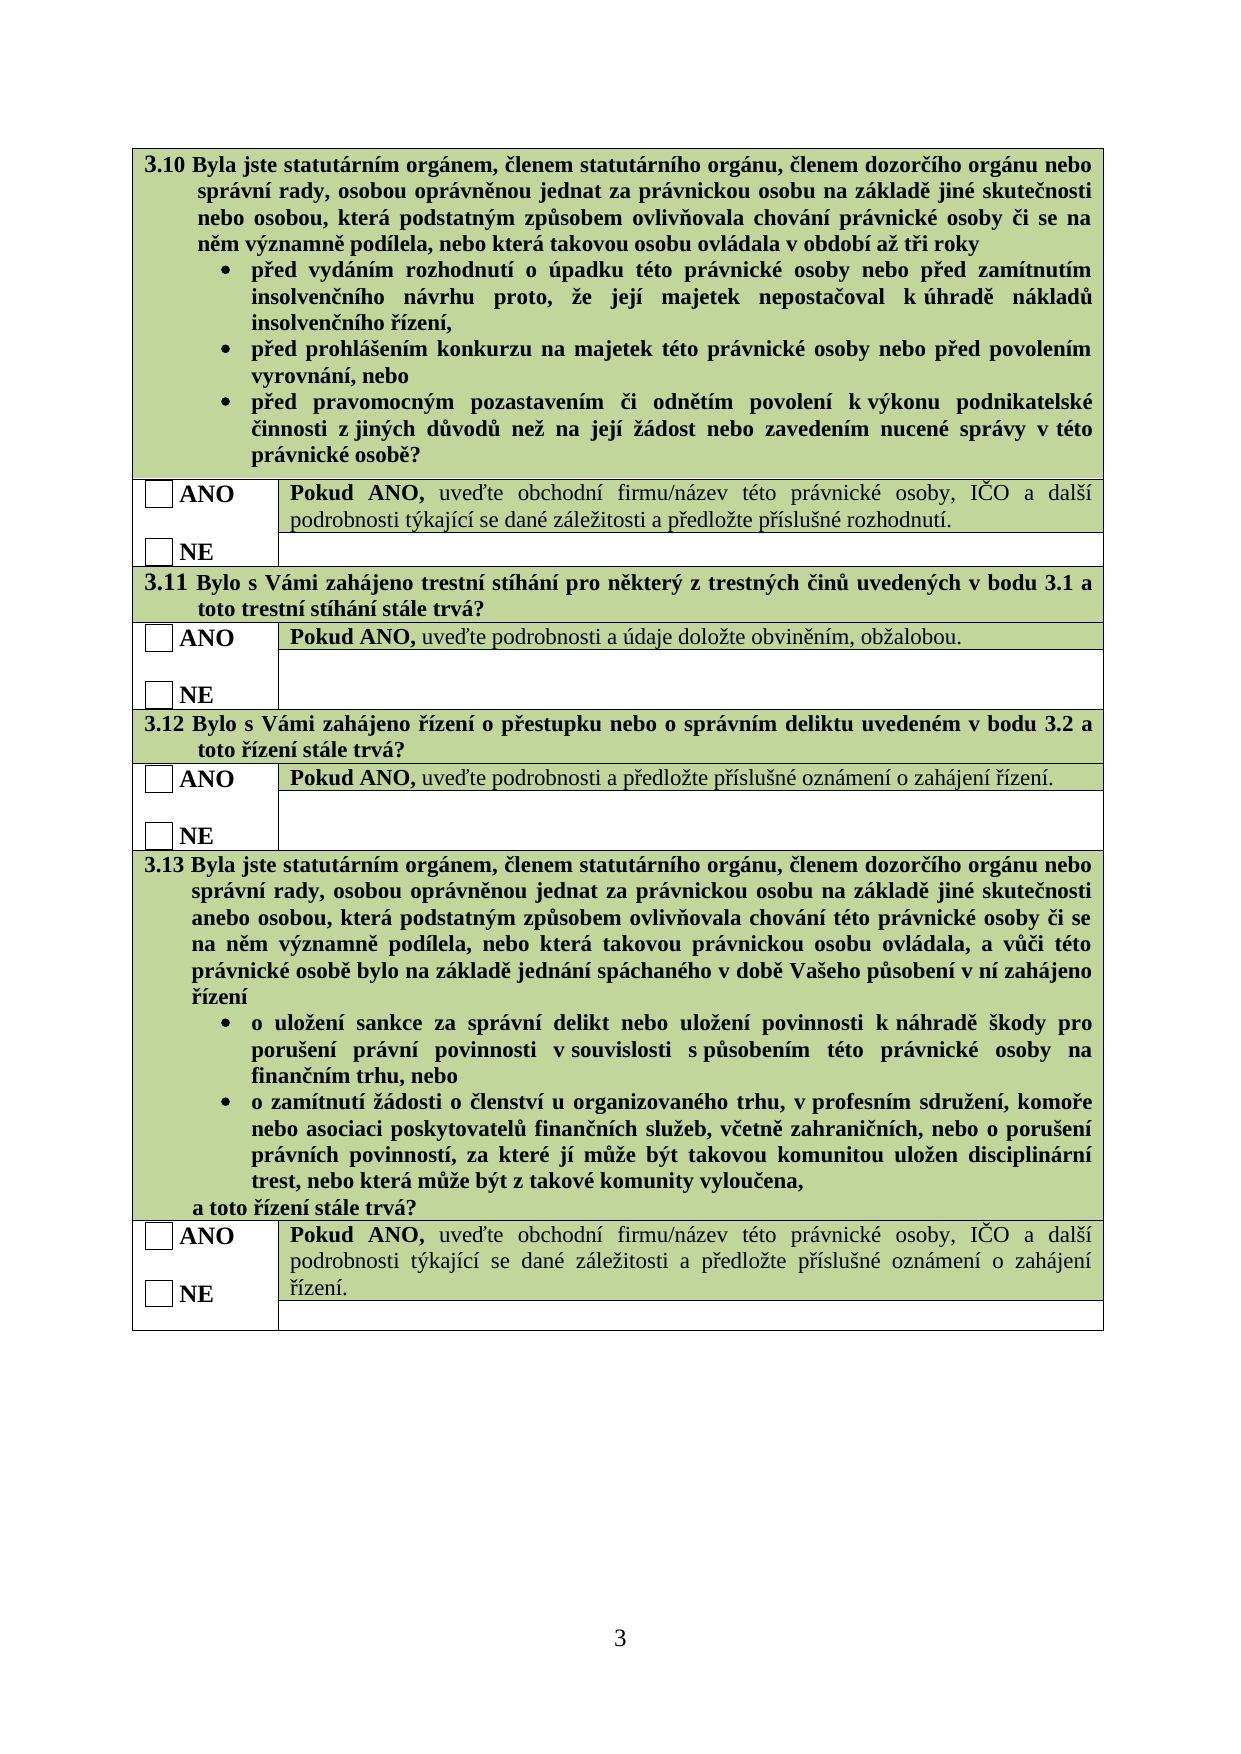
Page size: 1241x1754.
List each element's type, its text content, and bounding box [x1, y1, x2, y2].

table_cell 3.12 Bylo s Vámi zahájeno řízení o přestupku nebo o správním deliktu uvedeném v bodu 3.2 a toto řízení stále trvá? [133, 710, 1103, 763]
table_cell ANO NE [133, 1221, 278, 1330]
table_cell [279, 650, 1103, 709]
table_cell ANO NE [133, 623, 278, 709]
table_cell 3.11 Bylo s Vámi zahájeno trestní stíhání pro některý z trestných činů uvedených v bodu 3.1 a toto trestní stíhání stále trvá? [133, 567, 1103, 622]
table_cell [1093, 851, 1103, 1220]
table_cell [279, 791, 1103, 850]
table_cell Pokud ANO, uveďte obchodní firmu/název této právnické osoby, IČO a další podrobnosti týkající se dané záležitosti a předložte příslušné rozhodnutí. [279, 480, 1103, 532]
table_cell [279, 533, 1103, 566]
table_cell [279, 1301, 1103, 1330]
table_cell Pokud ANO, uveďte podrobnosti a údaje doložte obviněním, obžalobou. [279, 623, 1103, 649]
table_cell Pokud ANO, uveďte obchodní firmu/název této právnické osoby, IČO a další podrobnosti týkající se dané záležitosti a předložte příslušné oznámení o zahájení řízení. [279, 1221, 1103, 1300]
table_cell ANO NE [133, 764, 278, 850]
table_cell Pokud ANO, uveďte podrobnosti a předložte příslušné oznámení o zahájení řízení. [279, 764, 1103, 790]
table_cell 3.10 Byla jste statutárním orgánem, členem statutárního orgánu, členem dozorčího orgánu nebo správní rady, osobou oprávněnou jednat za právnickou osobu na základě jiné skutečnosti nebo osobou, která podstatným způsobem ovlivňovala chování právnické osoby či se na něm významně podílela, nebo která takovou osobu ovládala v období až tři roky před vydáním rozhodnutí o úpadku této právnické osoby nebo před zamítnutím insolvenčního návrhu proto, že její majetek nepostačoval k úhradě nákladů insolvenčního řízení, před prohlášením konkurzu na majetek této právnické osoby nebo před povolením vyrovnání, nebo před pravomocným pozastavením či odnětím povolení k výkonu podnikatelské činnosti z jiných důvodů než na její žádost nebo zavedením nucené správy v této právnické osobě? [133, 149, 1103, 478]
table_cell ANO NE [133, 480, 278, 566]
